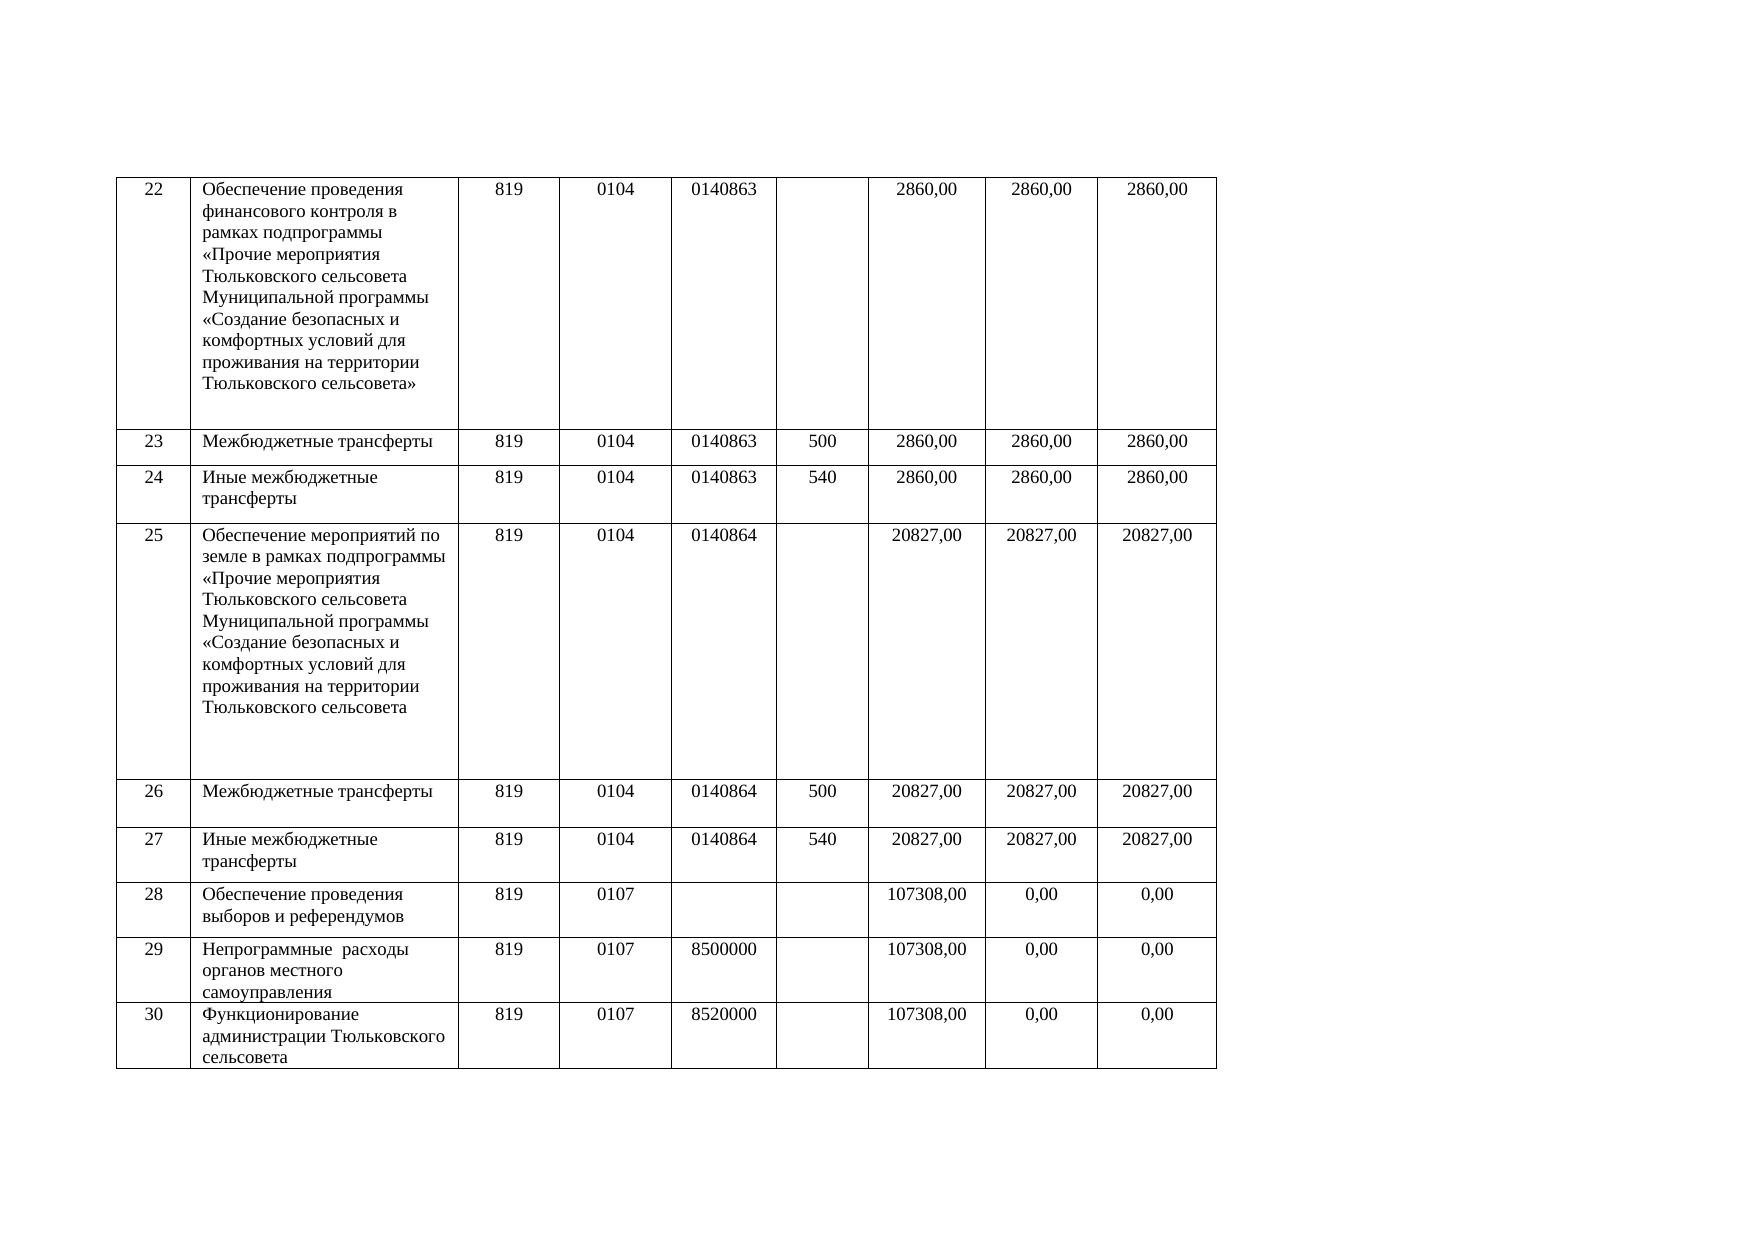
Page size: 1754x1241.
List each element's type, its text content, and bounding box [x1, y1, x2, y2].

table_cell 2860,00 [1098, 466, 1216, 522]
table_cell 540 [777, 466, 868, 522]
table_cell 0140863 [672, 178, 776, 429]
table_cell 0140864 [672, 524, 776, 779]
table_cell 28 [117, 883, 190, 937]
table_cell 0140864 [672, 780, 776, 827]
table_cell Обеспечение проведения финансового контроля в рамках подпрограммы «Прочие мероприятия Тюльковского сельсовета Муниципальной программы «Создание безопасных и комфортных условий для проживания на территории Тюльковского сельсовета» [191, 178, 458, 429]
table_cell 27 [117, 828, 190, 882]
table_cell 2860,00 [986, 466, 1097, 522]
table_cell 0104 [560, 828, 671, 882]
table_cell Обеспечение мероприятий по земле в рамках подпрограммы «Прочие мероприятия Тюльковского сельсовета Муниципальной программы «Создание безопасных и комфортных условий для проживания на территории Тюльковского сельсовета [191, 524, 458, 779]
table_cell 20827,00 [869, 780, 985, 827]
table_cell 819 [459, 524, 559, 779]
table_cell Обеспечение проведения выборов и референдумов [191, 883, 458, 937]
table_cell [777, 883, 868, 937]
table_cell 20827,00 [986, 780, 1097, 827]
table_cell Иные межбюджетные трансферты [191, 466, 458, 522]
table_cell 0,00 [986, 883, 1097, 937]
table_cell 23 [117, 430, 190, 465]
table_cell 0104 [560, 780, 671, 827]
table_cell 0104 [560, 466, 671, 522]
table_cell 0,00 [986, 938, 1097, 1002]
table_cell 20827,00 [986, 524, 1097, 779]
table_cell 2860,00 [986, 178, 1097, 429]
table_cell 29 [117, 938, 190, 1002]
table_cell [672, 883, 776, 937]
table_cell 0104 [560, 178, 671, 429]
table_cell 500 [777, 780, 868, 827]
table_cell 107308,00 [869, 883, 985, 937]
table_cell 819 [459, 178, 559, 429]
table_cell 8500000 [672, 938, 776, 1002]
table_cell 0,00 [1098, 883, 1216, 937]
table_cell Межбюджетные трансферты [191, 780, 458, 827]
table_cell Функционирование администрации Тюльковского сельсовета [191, 1003, 458, 1068]
table_cell 20827,00 [1098, 524, 1216, 779]
table_cell 26 [117, 780, 190, 827]
table_cell 819 [459, 883, 559, 937]
table_cell 30 [117, 1003, 190, 1068]
table_cell 0140863 [672, 430, 776, 465]
table_cell 0107 [560, 883, 671, 937]
table_cell 0140863 [672, 466, 776, 522]
table_cell 20827,00 [1098, 780, 1216, 827]
table_cell 2860,00 [1098, 178, 1216, 429]
table_cell 2860,00 [869, 430, 985, 465]
table_cell Непрограммные расходы органов местного самоуправления [191, 938, 458, 1002]
table_cell 0140864 [672, 828, 776, 882]
table_cell 500 [777, 430, 868, 465]
table_cell Иные межбюджетные трансферты [191, 828, 458, 882]
table_cell [777, 178, 868, 429]
table_cell 107308,00 [869, 1003, 985, 1068]
table_cell 0,00 [1098, 1003, 1216, 1068]
table_cell 0,00 [1098, 938, 1216, 1002]
table_cell 20827,00 [869, 524, 985, 779]
table_cell 107308,00 [869, 938, 985, 1002]
table_cell 819 [459, 1003, 559, 1068]
table_cell 819 [459, 780, 559, 827]
table_cell 2860,00 [869, 466, 985, 522]
table_cell 0107 [560, 938, 671, 1002]
table_cell 540 [777, 828, 868, 882]
table_cell 8520000 [672, 1003, 776, 1068]
table_cell 819 [459, 466, 559, 522]
table_cell [777, 524, 868, 779]
table_cell 25 [117, 524, 190, 779]
table_cell 819 [459, 828, 559, 882]
table_cell 2860,00 [1098, 430, 1216, 465]
table_cell 819 [459, 430, 559, 465]
table_cell 20827,00 [869, 828, 985, 882]
table_cell 0104 [560, 524, 671, 779]
table_cell [777, 1003, 868, 1068]
table_cell Межбюджетные трансферты [191, 430, 458, 465]
table_cell 0107 [560, 1003, 671, 1068]
table_cell 24 [117, 466, 190, 522]
table_cell 20827,00 [1098, 828, 1216, 882]
table_cell 22 [117, 178, 190, 429]
table_cell 819 [459, 938, 559, 1002]
table_cell [777, 938, 868, 1002]
table_cell 20827,00 [986, 828, 1097, 882]
table_cell 0104 [560, 430, 671, 465]
table_cell 2860,00 [869, 178, 985, 429]
table_cell 2860,00 [986, 430, 1097, 465]
table_cell 0,00 [986, 1003, 1097, 1068]
